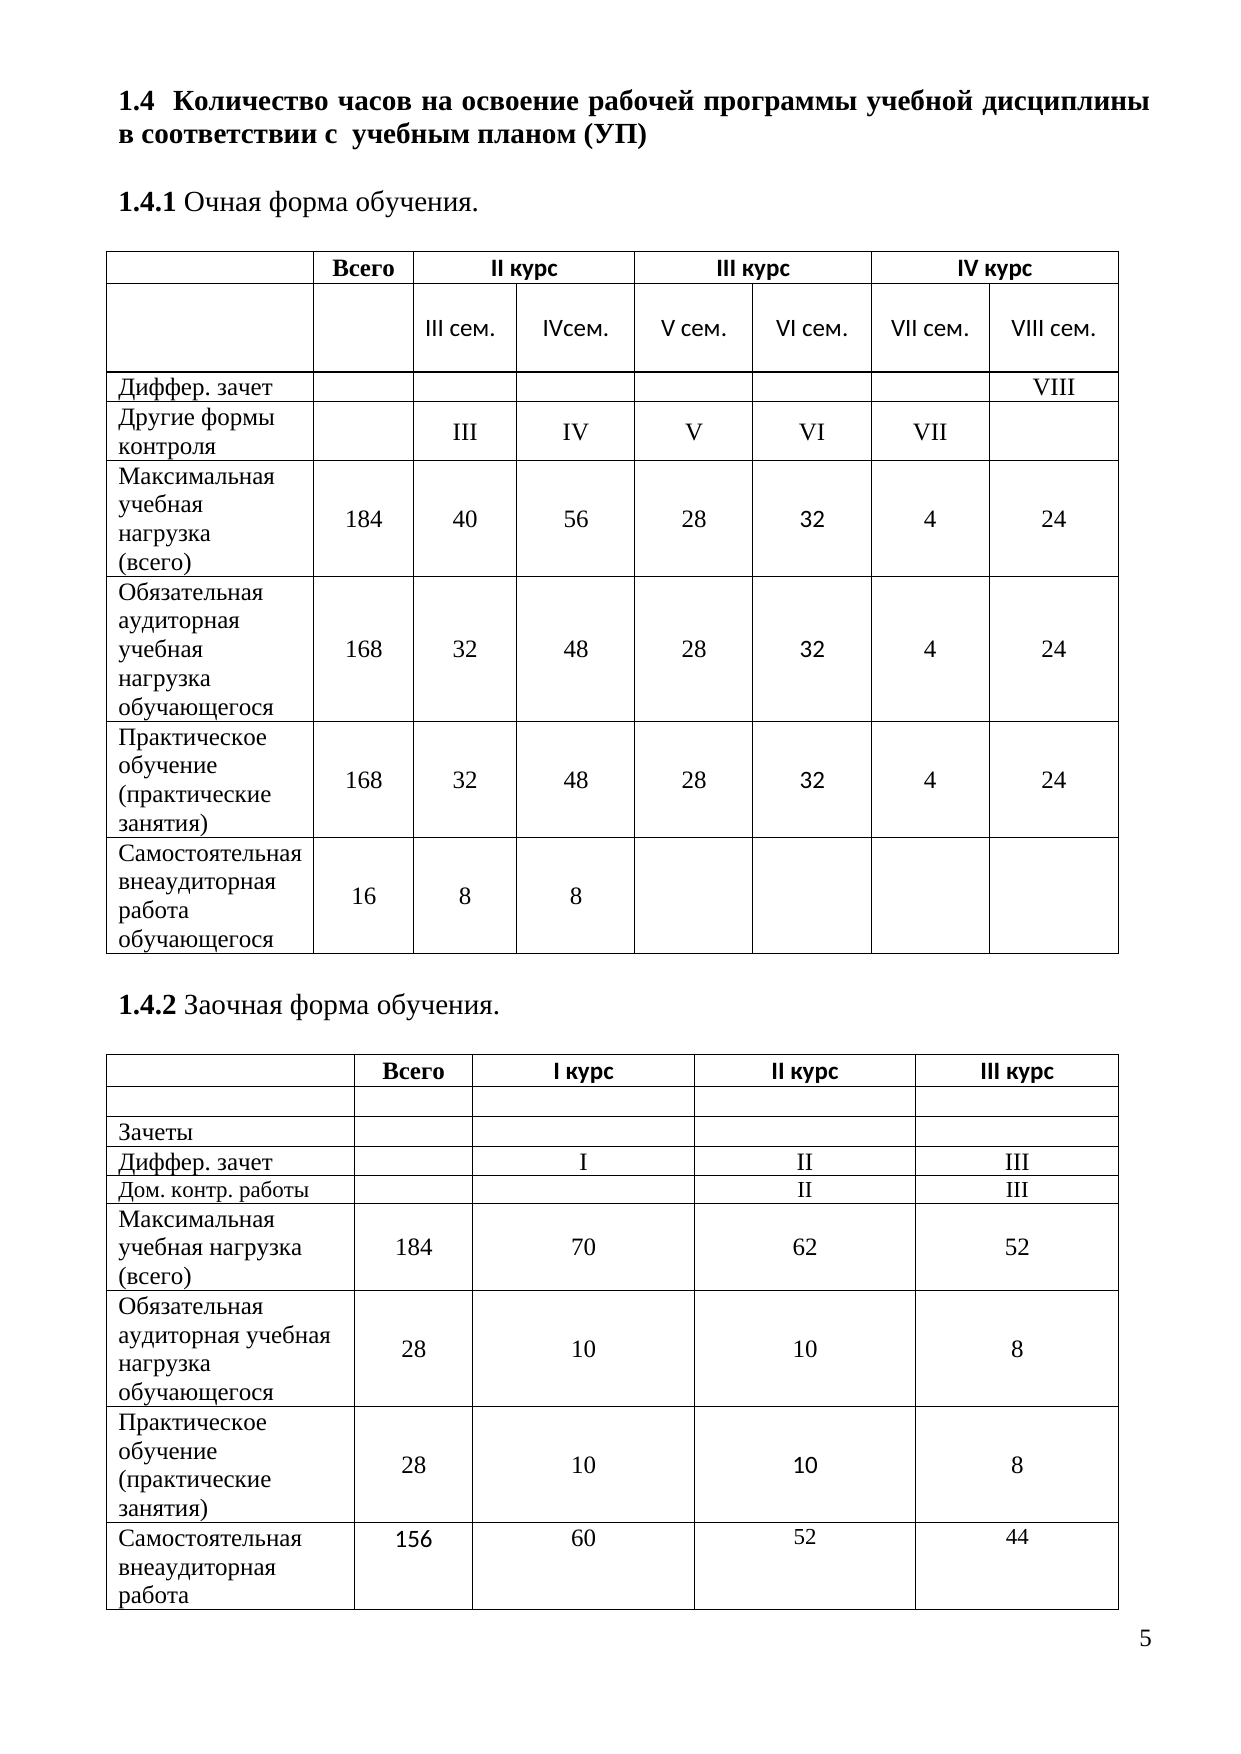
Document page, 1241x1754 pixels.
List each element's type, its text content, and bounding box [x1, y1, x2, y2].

table_cell 24 [990, 461, 1118, 576]
table_cell Зачеты [107, 1117, 354, 1146]
table_header II курс [695, 1055, 915, 1086]
table_cell V сем. [635, 284, 752, 371]
table_cell 156 [355, 1523, 472, 1609]
text 1.4.1 Очная форма обучения. [118, 184, 1152, 217]
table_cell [107, 1523, 354, 1609]
table_cell IVсем. [517, 284, 634, 371]
table_cell II [695, 1176, 915, 1203]
table_cell 44 [916, 1523, 1118, 1609]
table_cell [355, 1176, 472, 1203]
table_cell 28 [635, 722, 752, 837]
table_cell 4 [872, 461, 989, 576]
table_cell [355, 1147, 472, 1175]
table_cell [872, 838, 989, 953]
table_cell 8 [414, 838, 516, 953]
table_cell Диффер. зачет [107, 1147, 354, 1175]
table_cell 8 [517, 838, 634, 953]
table_cell [695, 1087, 915, 1116]
table_cell VIII сем. [990, 284, 1118, 371]
table_cell 184 [355, 1204, 472, 1290]
table_cell V [635, 402, 752, 460]
table_cell IV [517, 402, 634, 460]
table_header II курс [414, 252, 634, 282]
table_cell Максимальная учебная нагрузка (всего) [107, 1204, 354, 1290]
table_cell VII [872, 402, 989, 460]
table_cell 28 [635, 461, 752, 576]
table_cell 40 [414, 461, 516, 576]
table_cell III [916, 1147, 1118, 1175]
table_cell [314, 373, 413, 401]
table_cell III [414, 402, 516, 460]
table_cell 60 [473, 1523, 694, 1609]
table_cell Другие формы контроля [107, 402, 313, 460]
table_cell Дом. контр. работы [107, 1176, 354, 1203]
table_cell 8 [916, 1407, 1118, 1522]
table_cell 32 [753, 577, 871, 721]
table_cell 10 [695, 1407, 915, 1522]
table_cell 10 [473, 1291, 694, 1406]
table_cell VI сем. [753, 284, 871, 371]
table_cell [990, 402, 1118, 460]
table_cell [916, 1117, 1118, 1146]
table_cell 48 [517, 722, 634, 837]
table_cell 56 [517, 461, 634, 576]
table_cell [916, 1087, 1118, 1116]
table_cell [314, 284, 413, 371]
table_header III курс [916, 1055, 1118, 1086]
table_cell 48 [517, 577, 634, 721]
table_cell [990, 838, 1118, 953]
table_cell 10 [473, 1407, 694, 1522]
table_cell 32 [753, 461, 871, 576]
table_cell [872, 373, 989, 401]
table_header IV курс [872, 252, 1118, 282]
table_cell [355, 1087, 472, 1116]
table_cell 32 [414, 722, 516, 837]
table_header [107, 1055, 354, 1086]
table_cell 16 [314, 838, 413, 953]
table_cell Самостоятельная внеаудиторная работа обучающегося [107, 838, 313, 953]
table_cell 4 [872, 577, 989, 721]
table_cell 184 [314, 461, 413, 576]
table_cell III [916, 1176, 1118, 1203]
table_cell Диффер. зачет [107, 373, 313, 401]
table_cell 28 [355, 1291, 472, 1406]
table_cell III сем. [414, 284, 516, 371]
table_cell 62 [695, 1204, 915, 1290]
table_cell Практическое обучение (практические занятия) [107, 1407, 354, 1522]
table_cell II [695, 1147, 915, 1175]
table_cell 70 [473, 1204, 694, 1290]
table_cell [753, 373, 871, 401]
text 1.4 Количество часов на освоение рабочей программы учебной дисциплины в соответствии с учебным планом (УП) [118, 83, 1152, 150]
table_cell [635, 373, 752, 401]
table_header III курс [635, 252, 871, 282]
table_cell VI [753, 402, 871, 460]
table_cell 10 [695, 1291, 915, 1406]
table_cell 28 [355, 1407, 472, 1522]
table_cell 24 [990, 577, 1118, 721]
table_cell 52 [916, 1204, 1118, 1290]
table_cell 32 [414, 577, 516, 721]
table_header Всего [355, 1055, 472, 1086]
table_cell Обязательная аудиторная учебная нагрузка обучающегося [107, 577, 313, 721]
table_cell [473, 1087, 694, 1116]
table_cell 24 [990, 722, 1118, 837]
table_cell [473, 1176, 694, 1203]
table_cell [753, 838, 871, 953]
table_cell Максимальная учебная нагрузка (всего) [107, 461, 313, 576]
table_cell [107, 1087, 354, 1116]
table_cell [314, 402, 413, 460]
table_cell 8 [916, 1291, 1118, 1406]
table_cell [517, 373, 634, 401]
table_cell [695, 1117, 915, 1146]
table_cell 4 [872, 722, 989, 837]
table_cell 168 [314, 577, 413, 721]
table_cell Обязательная аудиторная учебная нагрузка обучающегося [107, 1291, 354, 1406]
table_cell VII сем. [872, 284, 989, 371]
table_cell [473, 1117, 694, 1146]
table_header I курс [473, 1055, 694, 1086]
text 1.4.2 Заочная форма обучения. [118, 987, 1152, 1021]
table_cell [414, 373, 516, 401]
table_cell 32 [753, 722, 871, 837]
table_cell 28 [635, 577, 752, 721]
table_cell VIII [990, 373, 1118, 401]
table_cell I [473, 1147, 694, 1175]
table_cell [107, 284, 313, 371]
table_cell 52 [695, 1523, 915, 1609]
table_cell 168 [314, 722, 413, 837]
table_cell [355, 1117, 472, 1146]
table_header Всего [314, 252, 413, 282]
table_cell [635, 838, 752, 953]
table_header [107, 252, 313, 282]
table_cell Практическое обучение (практические занятия) [107, 722, 313, 837]
